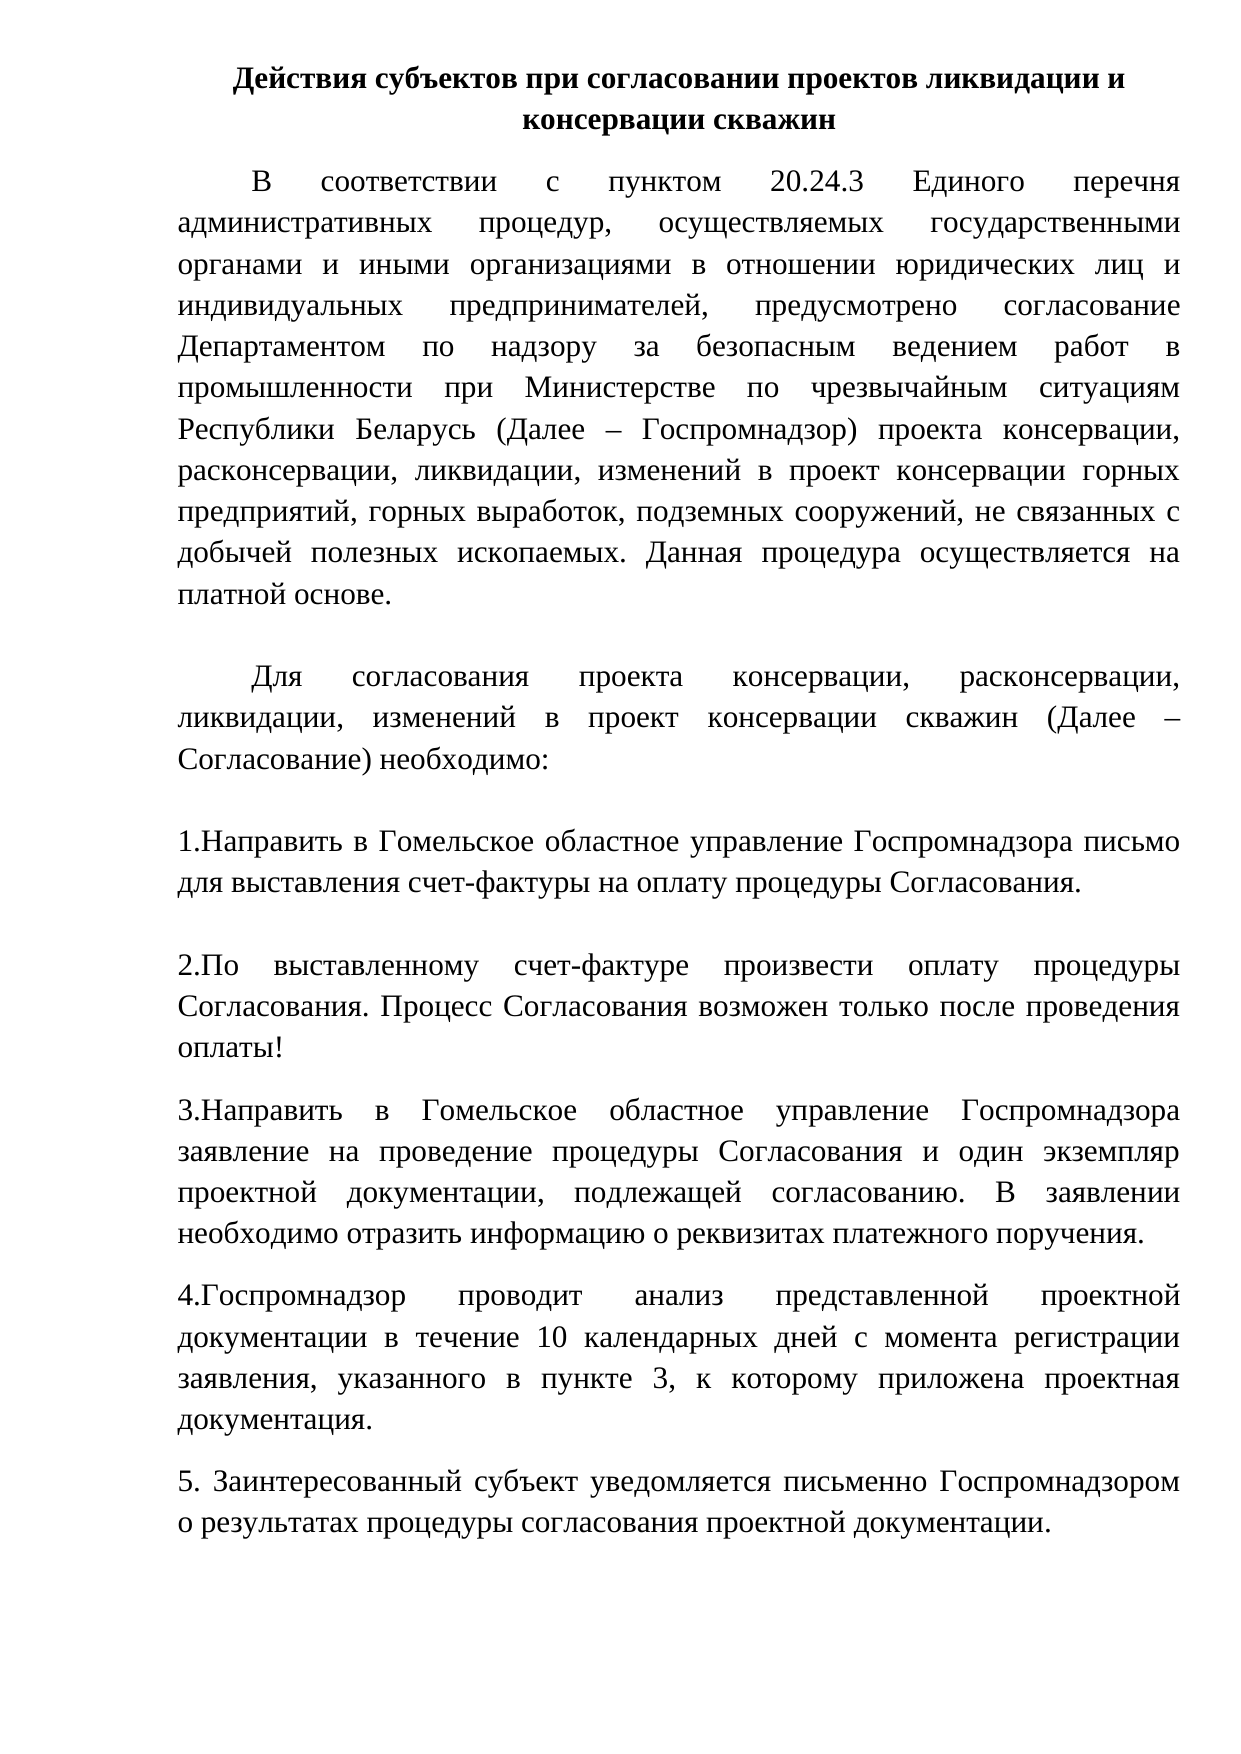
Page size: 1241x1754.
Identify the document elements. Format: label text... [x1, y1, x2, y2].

text 3.Направить в Гомельское областное управление Госпромнадзора заявление на проведение процедуры Согласования и один экземпляр проектной документации, подлежащей согласованию. В заявлении необходимо отразить информацию о реквизитах платежного поручения. [177, 1091, 1181, 1250]
text 2.По выставленному счет-фактуре произвести оплату процедуры Согласования. Процесс Согласования возможен только после проведения оплаты! [177, 946, 1181, 1064]
text 5. Заинтересованный субъект уведомляется письменно Госпромнадзором о результатах процедуры согласования проектной документации. [177, 1462, 1181, 1539]
text Действия субъектов при согласовании проектов ликвидации и консервации скважин [177, 59, 1181, 136]
text В соответствии с пунктом 20.24.3 Единого перечня административных процедур, осуществляемых государственными органами и иными организациями в отношении юридических лиц и индивидуальных предпринимателей, предусмотрено согласование Департаментом по надзору за безопасным ведением работ в промышленности при Министерстве по чрезвычайным ситуациям Республики Беларусь (Далее – Госпромнадзор) проекта консервации, расконсервации, ликвидации, изменений в проект консервации горных предприятий, горных выработок, подземных сооружений, не связанных с добычей полезных ископаемых. Данная процедура осуществляется на платной основе. [177, 162, 1181, 611]
text 4.Госпромнадзор проводит анализ представленной проектной документации в течение 10 календарных дней с момента регистрации заявления, указанного в пункте 3, к которому приложена проектная документация. [177, 1277, 1181, 1436]
text Для согласования проекта консервации, расконсервации, ликвидации, изменений в проект консервации скважин (Далее – Согласование) необходимо: [177, 657, 1181, 776]
text 1.Направить в Гомельское областное управление Госпромнадзора письмо для выставления счет-фактуры на оплату процедуры Согласования. [177, 822, 1181, 899]
